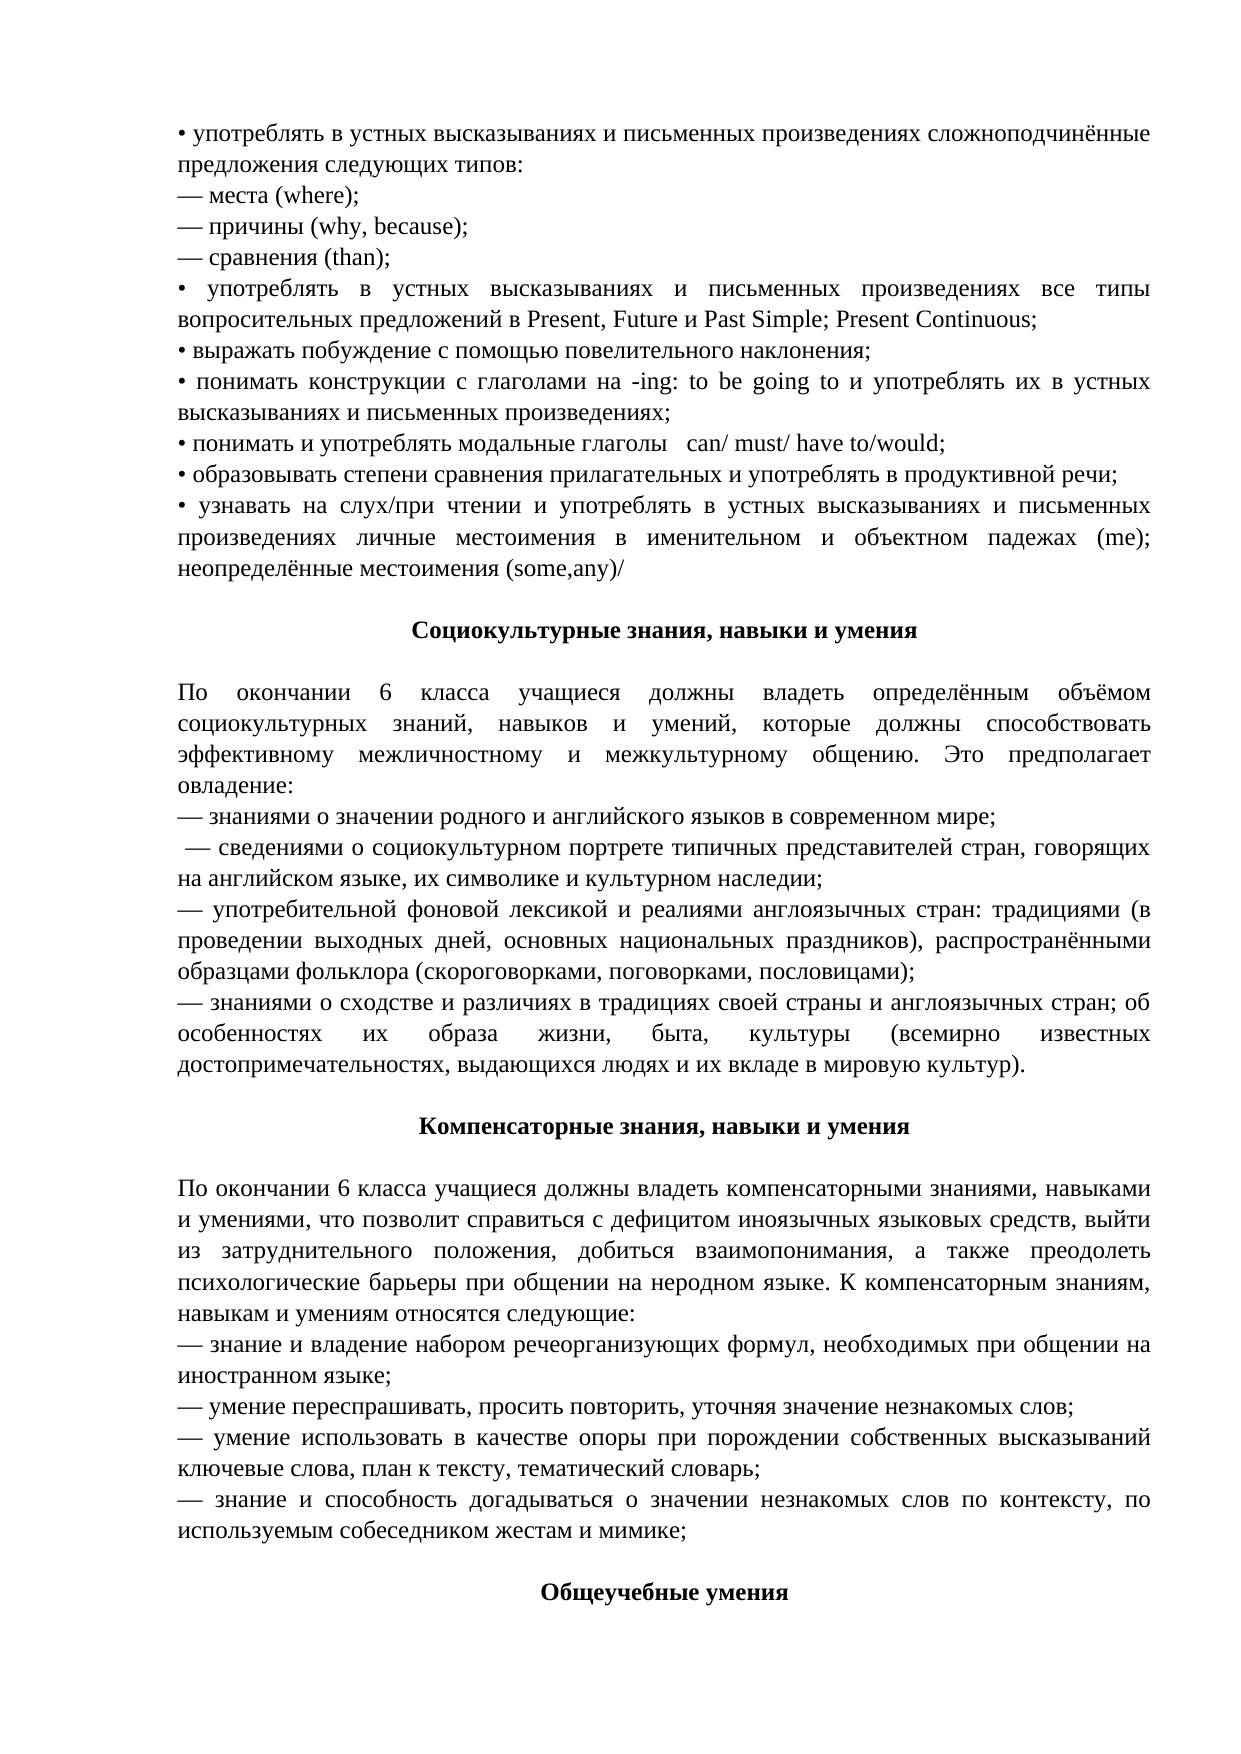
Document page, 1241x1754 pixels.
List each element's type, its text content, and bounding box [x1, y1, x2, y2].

text — употребительной фоновой лексикой и реалиями англоязычных стран: традициями (в проведении выходных дней, основных национальных праздников), распространёнными образцами фольклора (скороговорками, поговорками, пословицами); [177, 894, 1152, 985]
text — знание и способность догадываться о значении незнакомых слов по контексту, по используемым собеседником жестам и мимике; [177, 1484, 1152, 1544]
text — места (where); [177, 180, 1152, 209]
text — сведениями о социокультурном портрете типичных представителей стран, говорящих на английском языке, их символике и культурном наследии; [177, 832, 1152, 892]
text По окончании 6 класса учащиеся должны владеть определённым объёмом социокультурных знаний, навыков и умений, которые должны способствовать эффективному межличностному и межкультурному общению. Это предполагает овладение: [177, 677, 1152, 799]
text • понимать и употреблять модальные глаголы can/ must/ have to/would; [177, 428, 1152, 457]
text — знание и владение набором речеорганизующих формул, необходимых при общении на иностранном языке; [177, 1329, 1152, 1388]
text По окончании 6 класса учащиеся должны владеть компенсаторными знаниями, навыками и умениями, что позволит справиться с дефицитом иноязычных языковых средств, выйти из затруднительного положения, добиться взаимопонимания, а также преодолеть психологические барьеры при общении на неродном языке. К компенсаторным знаниям, навыкам и умениям относятся следующие: [177, 1173, 1152, 1326]
text • узнавать на слух/при чтении и употреблять в устных высказываниях и письменных произведениях личные местоимения в именительном и объектном падежах (me); неопределённые местоимения (some,any)/ [177, 491, 1152, 581]
text • употреблять в устных высказываниях и письменных произведениях сложноподчинённые предложения следующих типов: [177, 118, 1152, 178]
text • выражать побуждение с помощью повелительного наклонения; [177, 335, 1152, 364]
text — знаниями о сходстве и различиях в традициях своей страны и англоязычных стран; об особенностях их образа жизни, быта, культуры (всемирно известных достопримечательностях, выдающихся людях и их вкладе в мировую культур). [177, 987, 1152, 1078]
text — умение переспрашивать, просить повторить, уточняя значение незнакомых слов; [177, 1391, 1152, 1419]
text • образовывать степени сравнения прилагательных и употреблять в продуктивной речи; [177, 459, 1152, 488]
text • понимать конструкции с глаголами на -ing: to be going to и употреблять их в устных высказываниях и письменных произведениях; [177, 366, 1152, 426]
text • употреблять в устных высказываниях и письменных произведениях все типы вопросительных предложений в Present, Future и Past Simple; Present Continuous; [177, 273, 1152, 333]
text — сравнения (than); [177, 242, 1152, 271]
text Компенсаторные знания, навыки и умения [177, 1111, 1152, 1140]
text — причины (why, because); [177, 211, 1152, 240]
text — знаниями о значении родного и английского языков в современном мире; [177, 801, 1152, 830]
text — умение использовать в качестве опоры при порождении собственных высказываний ключевые слова, план к тексту, тематический словарь; [177, 1422, 1152, 1482]
text Социокультурные знания, навыки и умения [177, 615, 1152, 643]
text Общеучебные умения [177, 1577, 1152, 1606]
